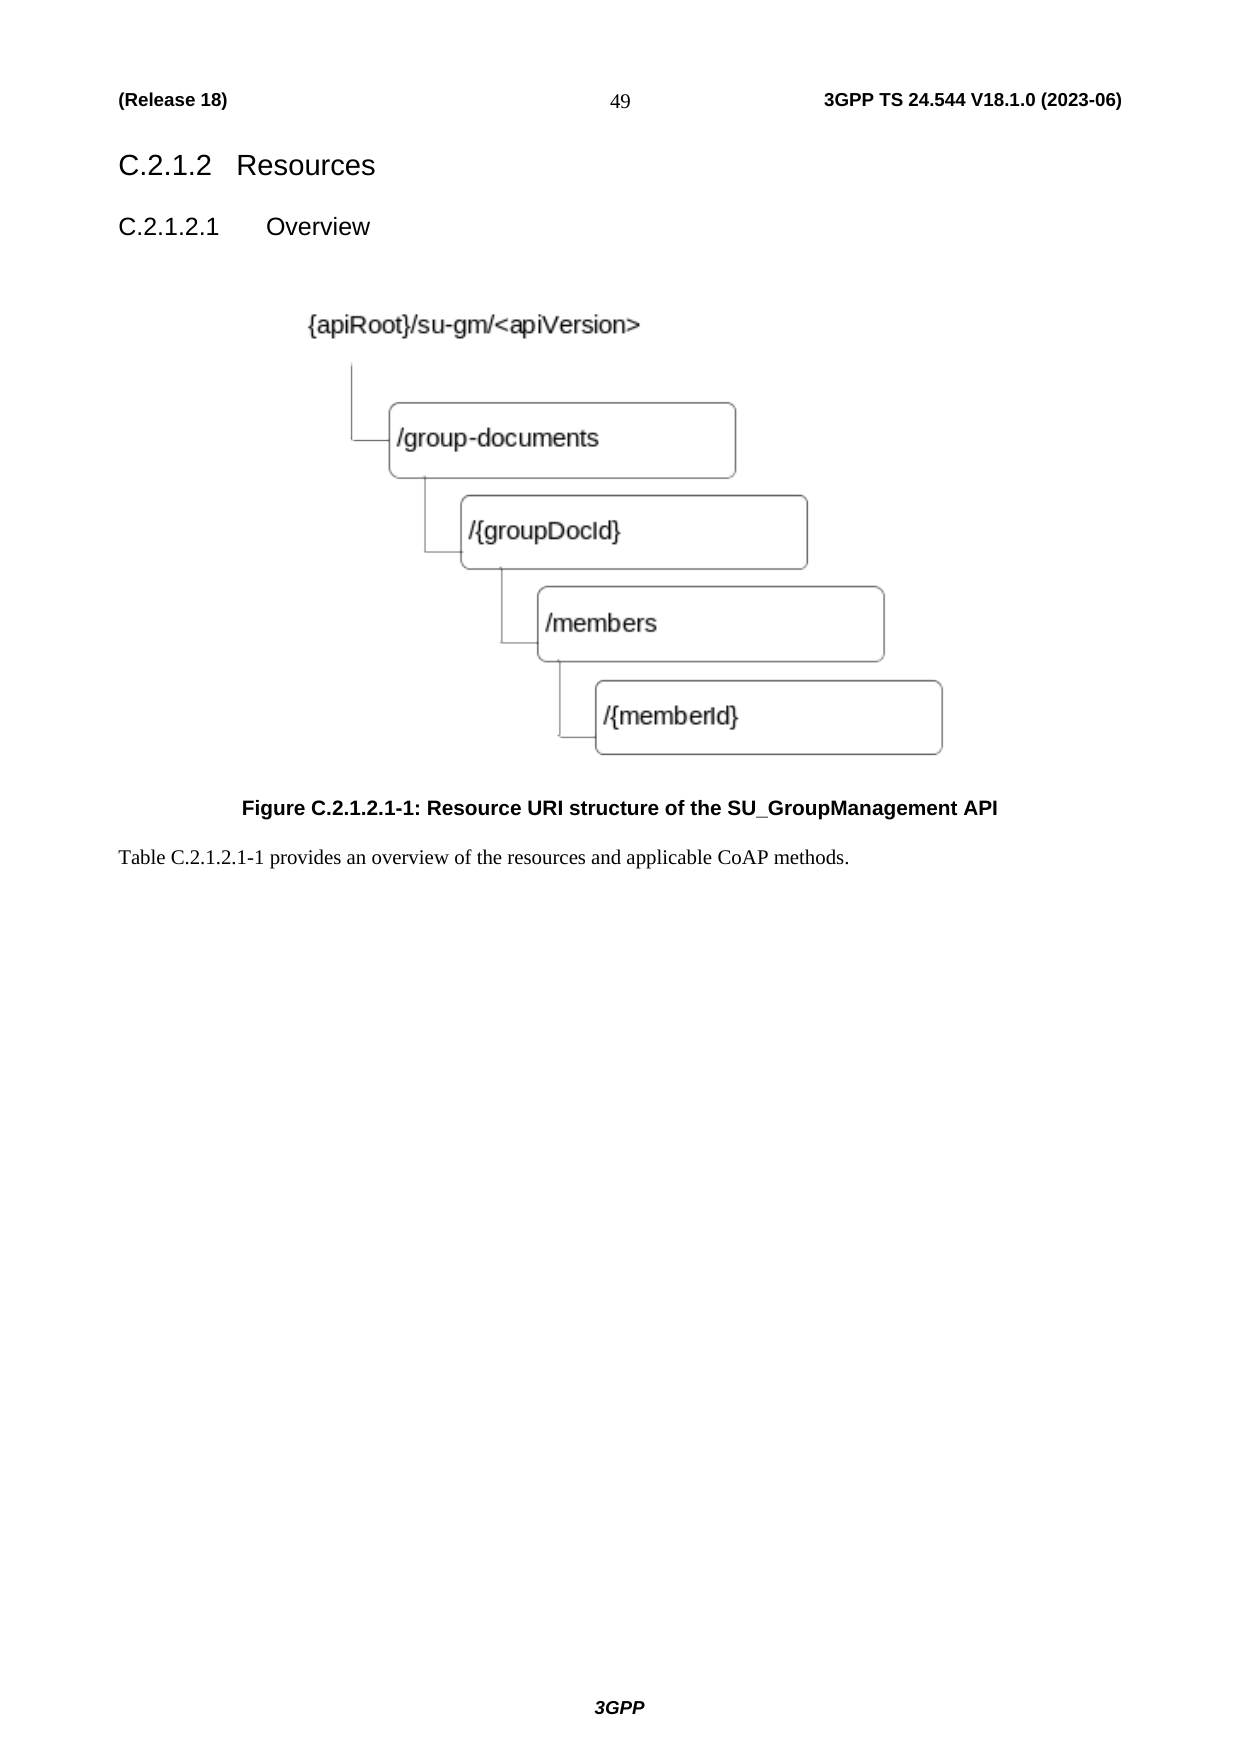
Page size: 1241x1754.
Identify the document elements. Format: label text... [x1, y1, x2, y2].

text Table C.2.1.2.1-1 provides an overview of the resources and applicable CoAP methods. [118, 845, 1122, 869]
text Figure C.2.1.2.1-1: Resource URI structure of the SU_GroupManagement API [118, 796, 1122, 820]
subtitle C.2.1.2 Resources [118, 147, 1122, 181]
subtitle C.2.1.2.1 Overview [118, 212, 1122, 241]
